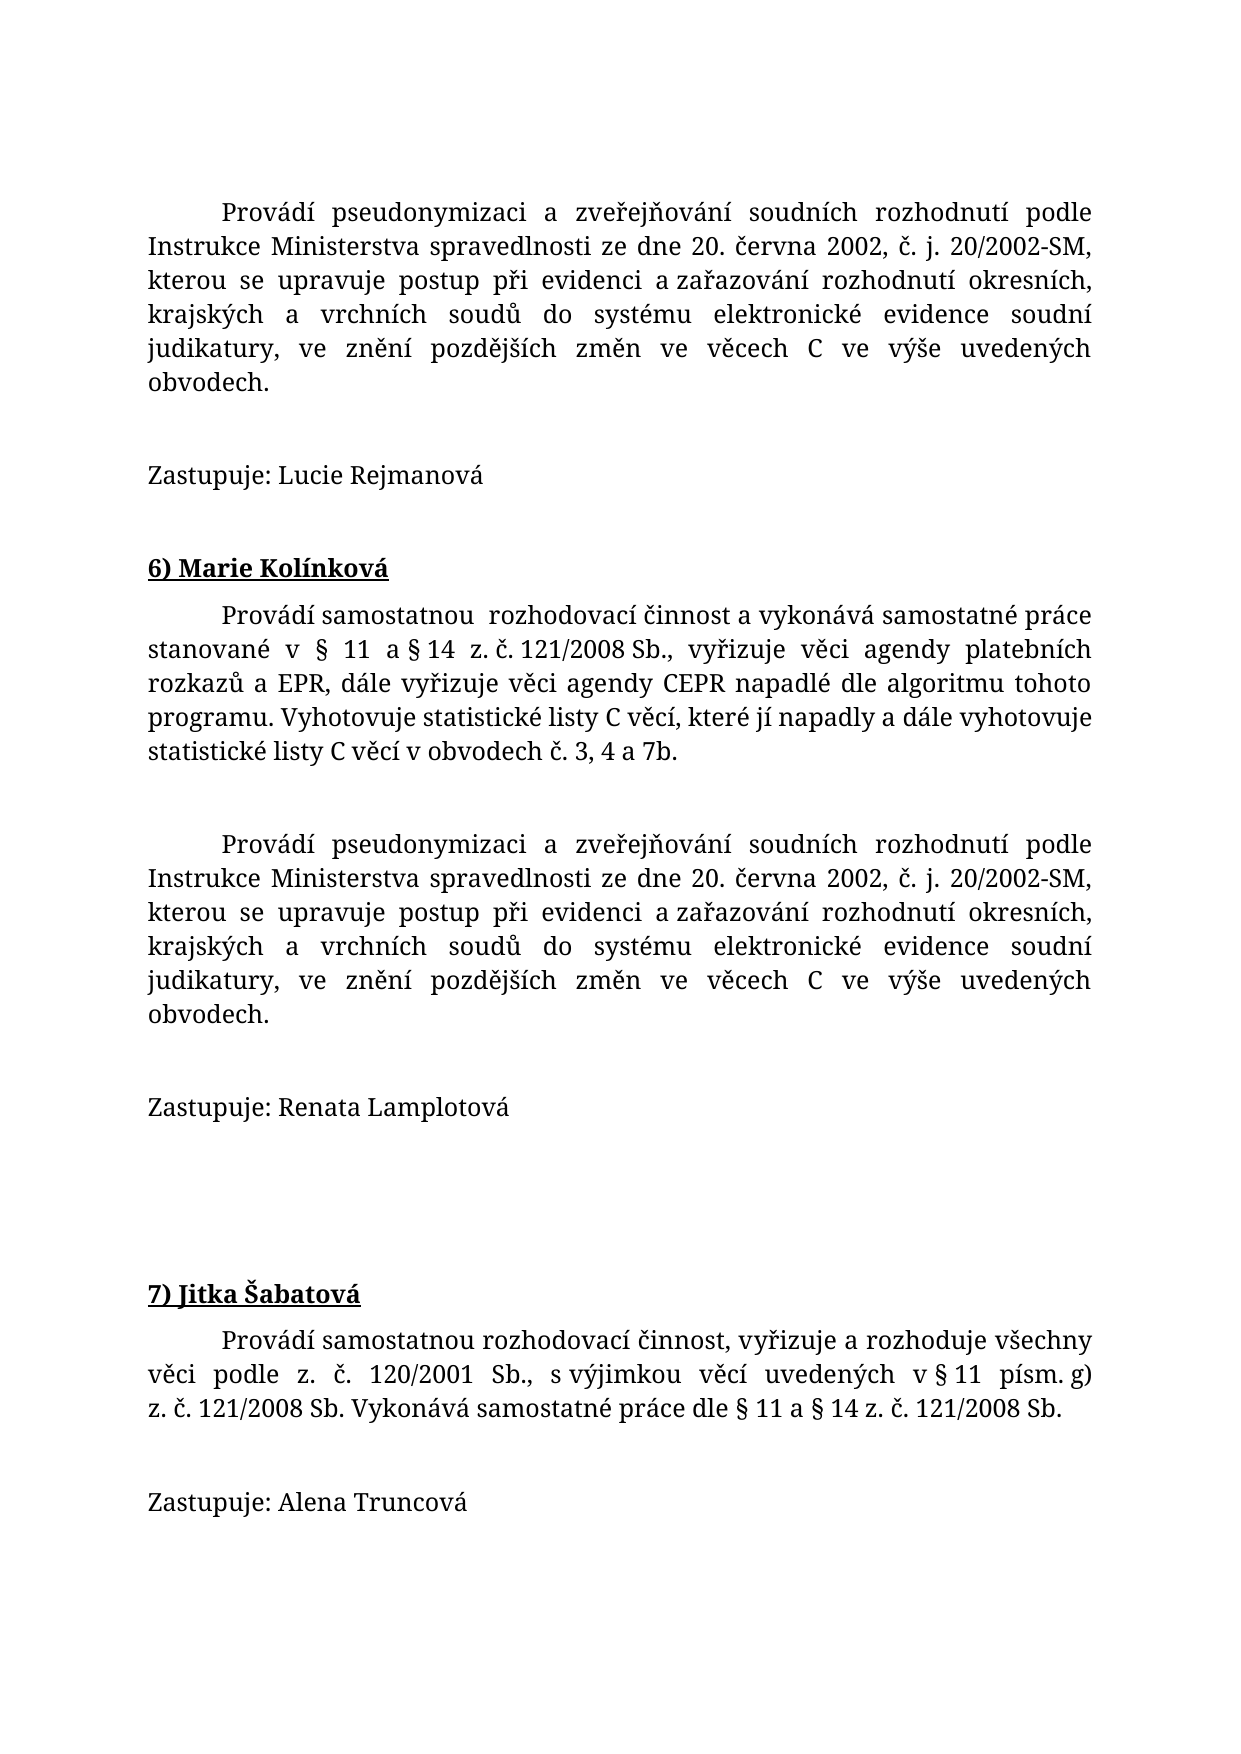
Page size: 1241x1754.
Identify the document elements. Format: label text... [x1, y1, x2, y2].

text Zastupuje: Alena Truncová [148, 1484, 1093, 1518]
text Zastupuje: Lucie Rejmanová [148, 458, 1093, 492]
text Provádí pseudonymizaci a zveřejňování soudních rozhodnutí podle Instrukce Ministerstva spravedlnosti ze dne 20. června 2002, č. j. 20/2002-SM, kterou se upravuje postup při evidenci a zařazování rozhodnutí okresních, krajských a vrchních soudů do systému elektronické evidence soudní judikatury, ve znění pozdějších změn ve věcech C ve výše uvedených obvodech. [148, 194, 1093, 398]
text Zastupuje: Renata Lamplotová [148, 1090, 1093, 1124]
text 6) Marie Kolínková [148, 551, 1093, 585]
text Provádí samostatnou rozhodovací činnost a vykonává samostatné práce stanované v § 11 a § 14 z. č. 121/2008 Sb., vyřizuje věci agendy platebních rozkazů a EPR, dále vyřizuje věci agendy CEPR napadlé dle algoritmu tohoto programu. Vyhotovuje statistické listy C věcí, které jí napadly a dále vyhotovuje statistické listy C věcí v obvodech č. 3, 4 a 7b. [148, 597, 1093, 768]
text Provádí samostatnou rozhodovací činnost, vyřizuje a rozhoduje všechny věci podle z. č. 120/2001 Sb., s výjimkou věcí uvedených v § 11 písm. g) z. č. 121/2008 Sb. Vykonává samostatné práce dle § 11 a § 14 z. č. 121/2008 Sb. [148, 1323, 1093, 1425]
text 7) Jitka Šabatová [148, 1276, 1093, 1310]
text Provádí pseudonymizaci a zveřejňování soudních rozhodnutí podle Instrukce Ministerstva spravedlnosti ze dne 20. června 2002, č. j. 20/2002-SM, kterou se upravuje postup při evidenci a zařazování rozhodnutí okresních, krajských a vrchních soudů do systému elektronické evidence soudní judikatury, ve znění pozdějších změn ve věcech C ve výše uvedených obvodech. [148, 827, 1093, 1031]
